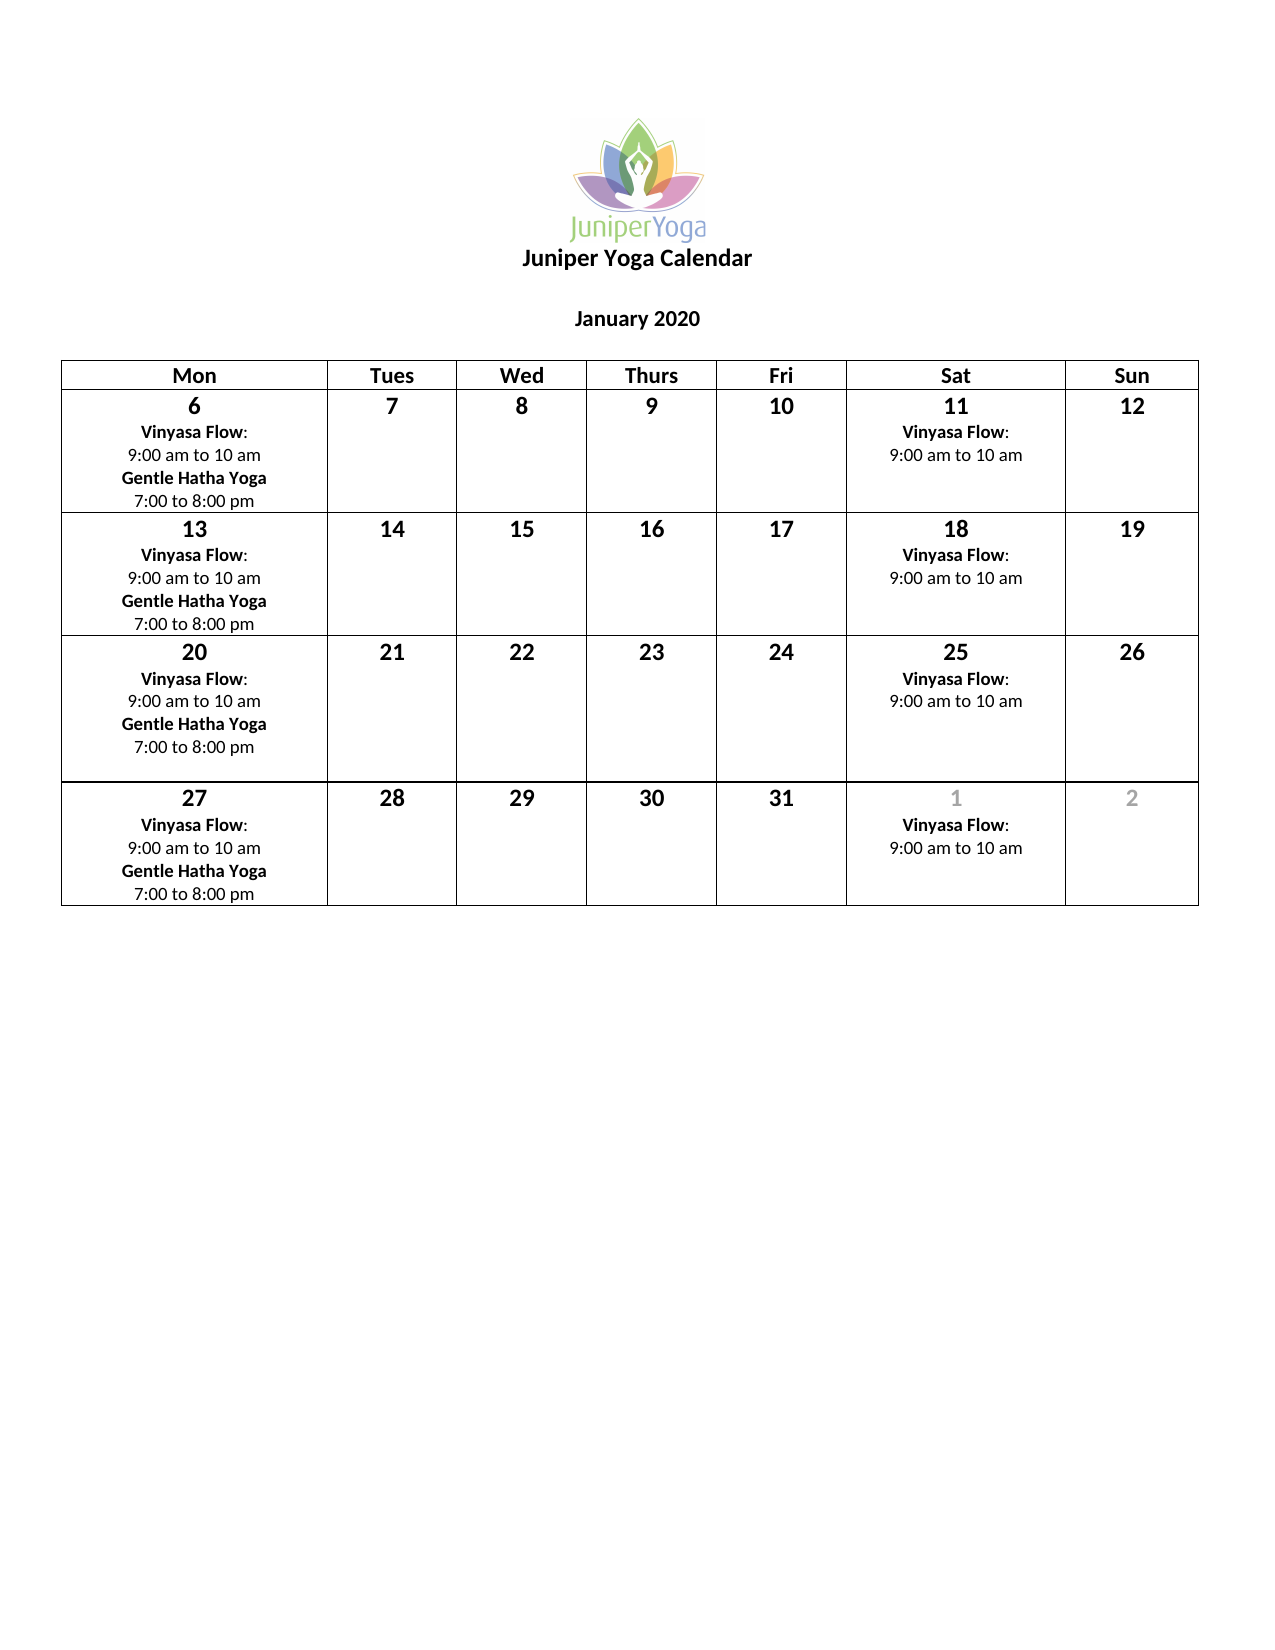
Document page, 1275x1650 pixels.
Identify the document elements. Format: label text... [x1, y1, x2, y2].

table_header Sun [1066, 361, 1198, 389]
table_header Mon [62, 361, 327, 389]
table_cell 15 [457, 513, 586, 635]
table_cell 24 [717, 636, 846, 781]
table_cell 23 [587, 636, 716, 781]
table_cell 26 [1066, 636, 1198, 781]
table_cell 11 Vinyasa Flow: 9:00 am to 10 am [847, 390, 1065, 512]
table_cell 28 [328, 783, 456, 904]
table_cell 8 [457, 390, 586, 512]
table_cell 25 Vinyasa Flow: 9:00 am to 10 am [847, 636, 1065, 781]
table_cell 18 Vinyasa Flow: 9:00 am to 10 am [847, 513, 1065, 635]
text January 2020 [150, 304, 1125, 332]
table_cell 6 Vinyasa Flow: 9:00 am to 10 am Gentle Hatha Yoga 7:00 to 8:00 pm [62, 390, 327, 512]
table_cell 2 [1066, 783, 1198, 904]
table_cell 27 Vinyasa Flow: 9:00 am to 10 am Gentle Hatha Yoga 7:00 to 8:00 pm [62, 783, 327, 904]
table_header Fri [717, 361, 846, 389]
table_header Tues [328, 361, 456, 389]
text Juniper Yoga Calendar [150, 243, 1125, 273]
table_cell 7 [328, 390, 456, 512]
table_header Sat [847, 361, 1065, 389]
picture [569, 118, 706, 243]
table_cell 31 [717, 783, 846, 904]
table_cell 13 Vinyasa Flow: 9:00 am to 10 am Gentle Hatha Yoga 7:00 to 8:00 pm [62, 513, 327, 635]
table_cell 21 [328, 636, 456, 781]
table_header Wed [457, 361, 586, 389]
table_cell 12 [1066, 390, 1198, 512]
table_cell 14 [328, 513, 456, 635]
table_cell 19 [1066, 513, 1198, 635]
table_cell 22 [457, 636, 586, 781]
table_cell 29 [457, 783, 586, 904]
table_cell 20 Vinyasa Flow: 9:00 am to 10 am Gentle Hatha Yoga 7:00 to 8:00 pm [62, 636, 327, 781]
table_cell 16 [587, 513, 716, 635]
table_cell 30 [587, 783, 716, 904]
table_cell 17 [717, 513, 846, 635]
table_cell 9 [587, 390, 716, 512]
table_cell 10 [717, 390, 846, 512]
table_cell 1 Vinyasa Flow: 9:00 am to 10 am [847, 783, 1065, 904]
table_header Thurs [587, 361, 716, 389]
